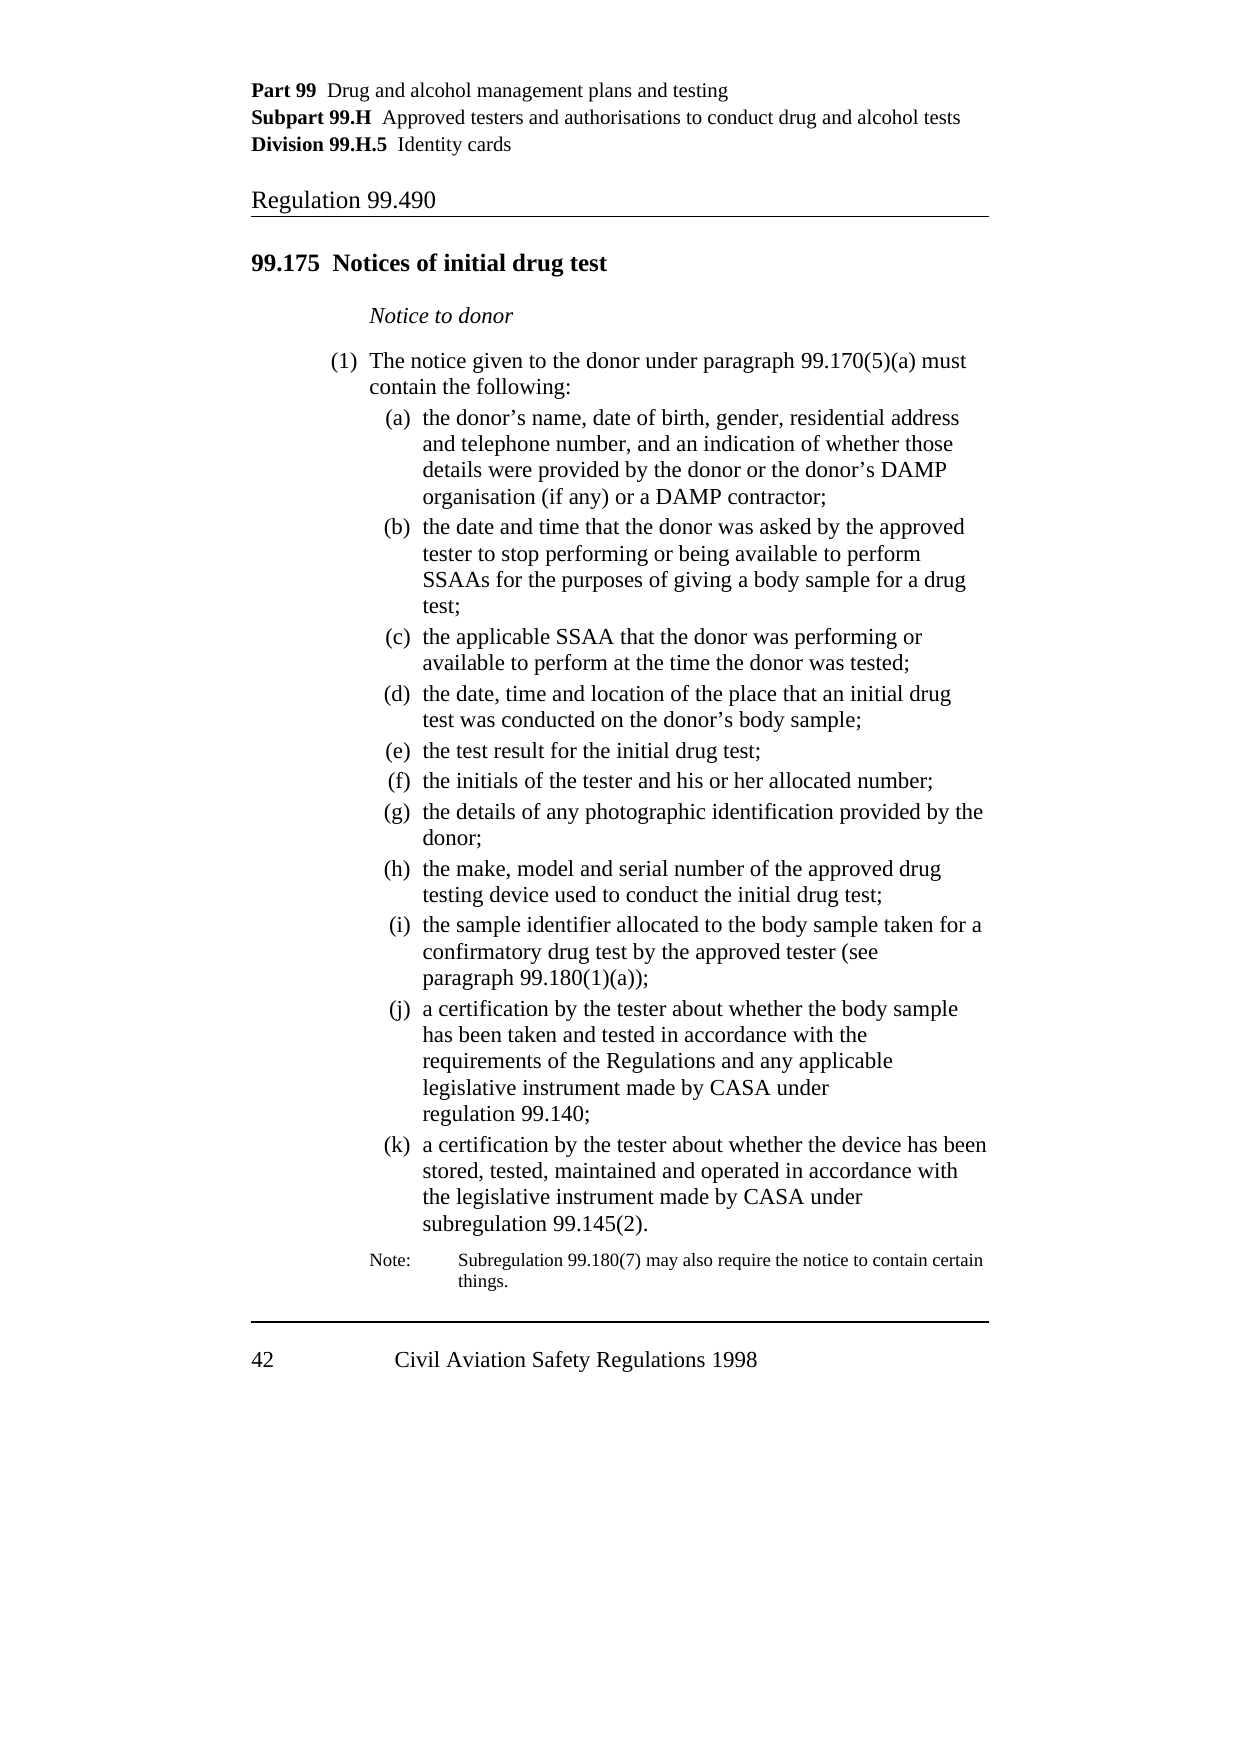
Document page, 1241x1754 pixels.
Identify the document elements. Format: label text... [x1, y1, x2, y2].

text (1) The notice given to the donor under paragraph 99.170(5)(a) must contain the following: [251, 347, 989, 399]
text (c) the applicable SSAA that the donor was performing or available to perform at the time the donor was tested; [251, 623, 989, 676]
text (a) the donor’s name, date of birth, gender, residential address and telephone number, and an indication of whether those details were provided by the donor or the donor’s DAMP organisation (if any) or a DAMP contractor; [251, 404, 989, 509]
text (d) the date, time and location of the place that an initial drug test was conducted on the donor’s body sample; [251, 680, 989, 732]
text (b) the date and time that the donor was asked by the approved tester to stop performing or being available to perform SSAAs for the purposes of giving a body sample for a drug test; [251, 513, 989, 619]
text (j) a certification by the tester about whether the body sample has been taken and tested in accordance with the requirements of the Regulations and any applicable legislative instrument made by CASA under regulation 99.140; [251, 995, 989, 1126]
text (h) the make, model and serial number of the approved drug testing device used to conduct the initial drug test; [251, 854, 989, 907]
text (f) the initials of the tester and his or her allocated number; [251, 767, 989, 793]
text (e) the test result for the initial drug test; [251, 737, 989, 763]
text (k) a certification by the tester about whether the device has been stored, tested, maintained and operated in accordance with the legislative instrument made by CASA under subregulation 99.145(2). [251, 1131, 989, 1236]
text Notice to donor [369, 302, 989, 328]
text (i) the sample identifier allocated to the body sample taken for a confirmatory drug test by the approved tester (see paragraph 99.180(1)(a)); [251, 911, 989, 991]
text 99.175 Notices of initial drug test [251, 248, 989, 277]
text (g) the details of any photographic identification provided by the donor; [251, 798, 989, 850]
text Note: Subregulation 99.180(7) may also require the notice to contain certain things. [369, 1249, 989, 1292]
